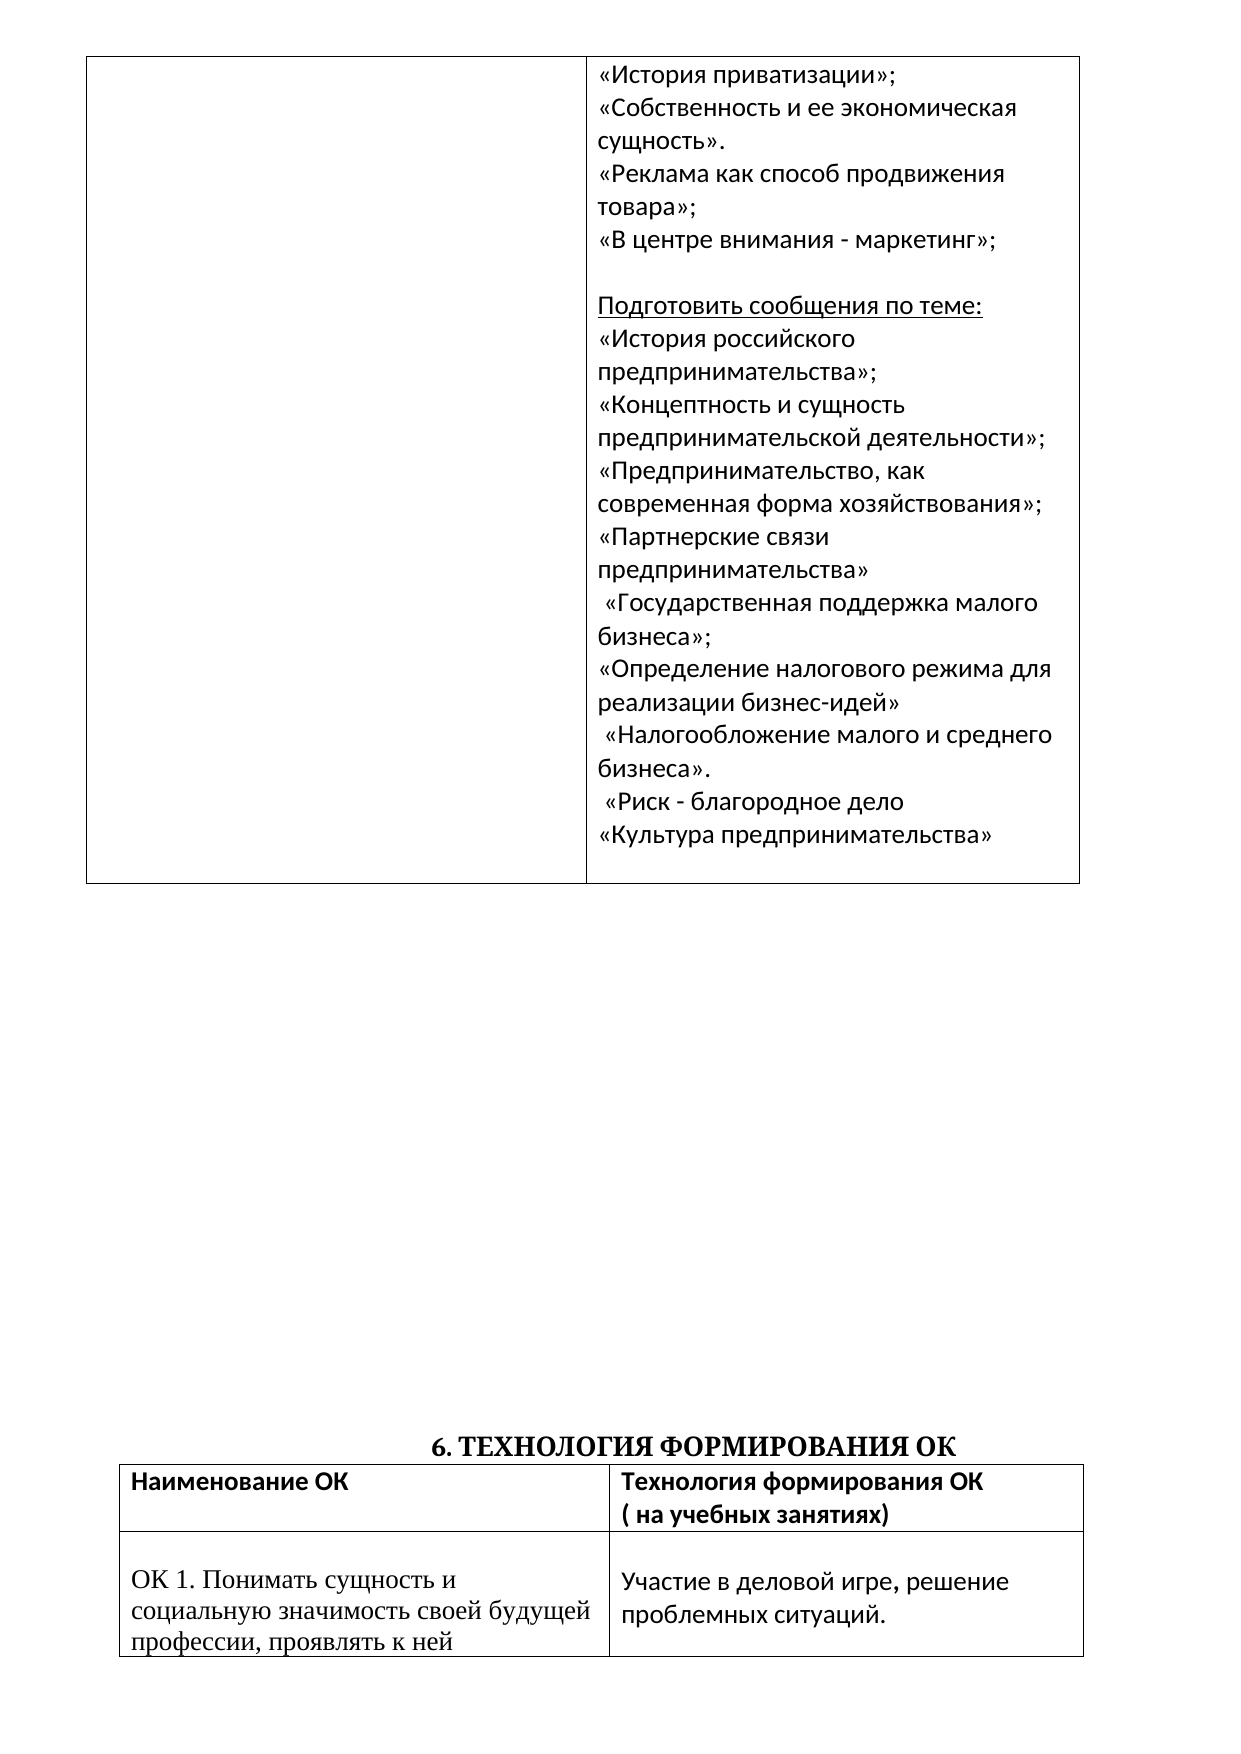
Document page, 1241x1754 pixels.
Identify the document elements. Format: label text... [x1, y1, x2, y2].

table_header Наименование ОК [120, 1465, 609, 1531]
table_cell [610, 1532, 1083, 1656]
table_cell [87, 57, 586, 883]
subtitle 6. Технология формирования ОК [206, 1432, 1181, 1463]
table_header Технология формирования ОК ( на учебных занятиях) [610, 1465, 1083, 1531]
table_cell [587, 57, 1079, 883]
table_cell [120, 1532, 609, 1656]
